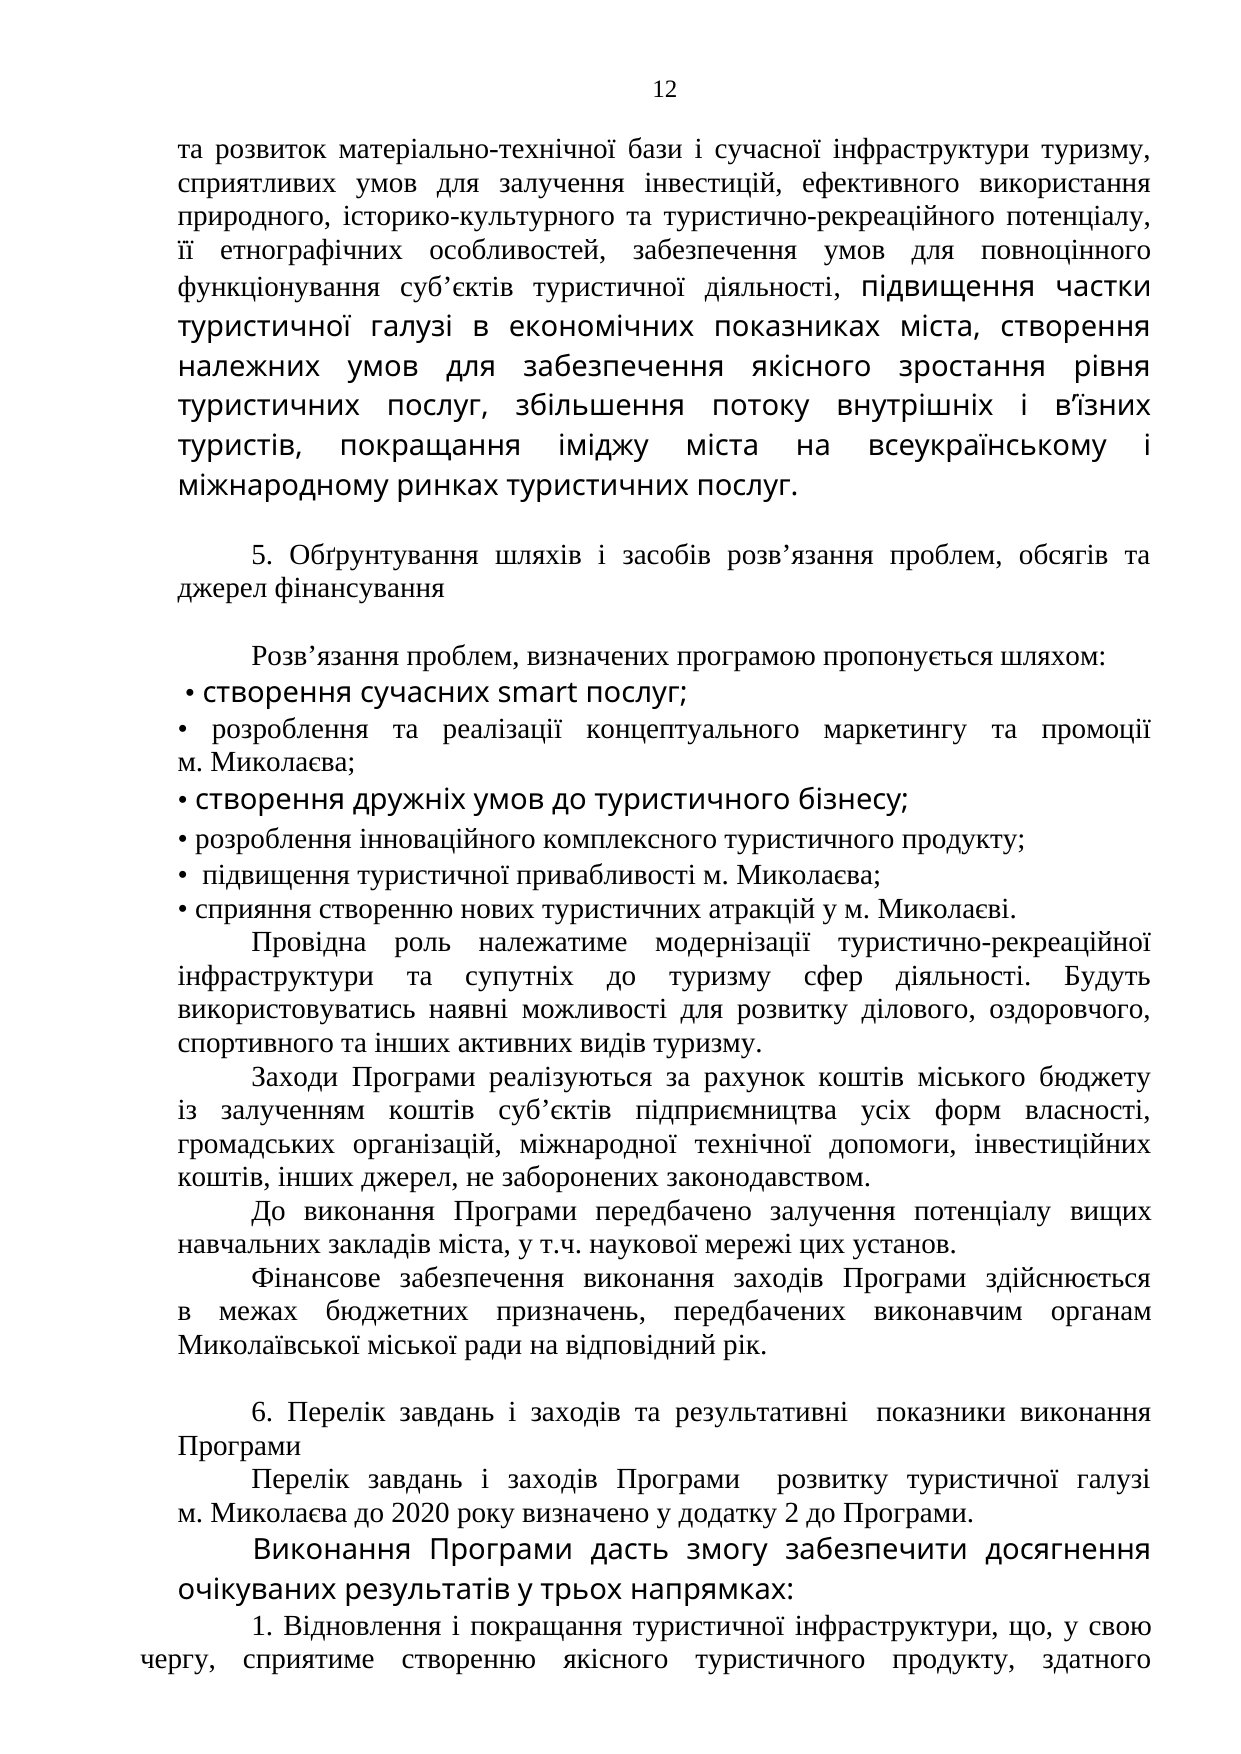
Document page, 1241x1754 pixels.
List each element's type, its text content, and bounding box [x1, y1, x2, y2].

text • сприяння створенню нових туристичних атракцій у м. Миколаєві. [177, 891, 1152, 924]
text Перелік завдань і заходів Програми розвитку туристичної галузі м. Миколаєва до 2020 року визначено у додатку 2 до Програми. [177, 1461, 1152, 1528]
text Розв’язання проблем, визначених програмою пропонується шляхом: [177, 638, 1152, 671]
text • розроблення та реалізації концептуального маркетингу та промоції м. Миколаєва; [177, 711, 1152, 778]
text Провідна роль належатиме модернізації туристично-рекреаційної інфраструктури та супутніх до туризму сфер діяльності. Будуть використовуватись наявні можливості для розвитку ділового, оздоровчого, спортивного та інших активних видів туризму. [177, 924, 1152, 1059]
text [177, 131, 1152, 503]
text 5. Обґрунтування шляхів і засобів розв’язання проблем, обсягів та джерел фінансування [177, 537, 1152, 604]
text • підвищення туристичної привабливості м. Миколаєва; [177, 857, 1152, 891]
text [140, 1608, 1152, 1675]
text 6. Перелік завдань і заходів та результативні показники виконання Програми [177, 1394, 1152, 1461]
text Заходи Програми реалізуються за рахунок коштів міського бюджету із залученням коштів суб’єктів підприємництва усіх форм власності, громадських організацій, міжнародної технічної допомоги, інвестиційних коштів, інших джерел, не заборонених законодавством. [177, 1059, 1152, 1193]
text • створення дружніх умов до туристичного бізнесу; [177, 778, 1152, 818]
text • створення сучасних smart послуг; [177, 671, 1152, 711]
text Фінансове забезпечення виконання заходів Програми здійснюється в межах бюджетних призначень, передбачених виконавчим органам Миколаївської міської ради на відповідний рік. [177, 1260, 1152, 1361]
text • розроблення інноваційного комплексного туристичного продукту; [177, 818, 1152, 857]
text Виконання Програми дасть змогу забезпечити досягнення очікуваних результатів у трьох напрямках: [177, 1528, 1152, 1608]
text До виконання Програми передбачено залучення потенціалу вищих навчальних закладів міста, у т.ч. наукової мережі цих установ. [177, 1193, 1152, 1260]
